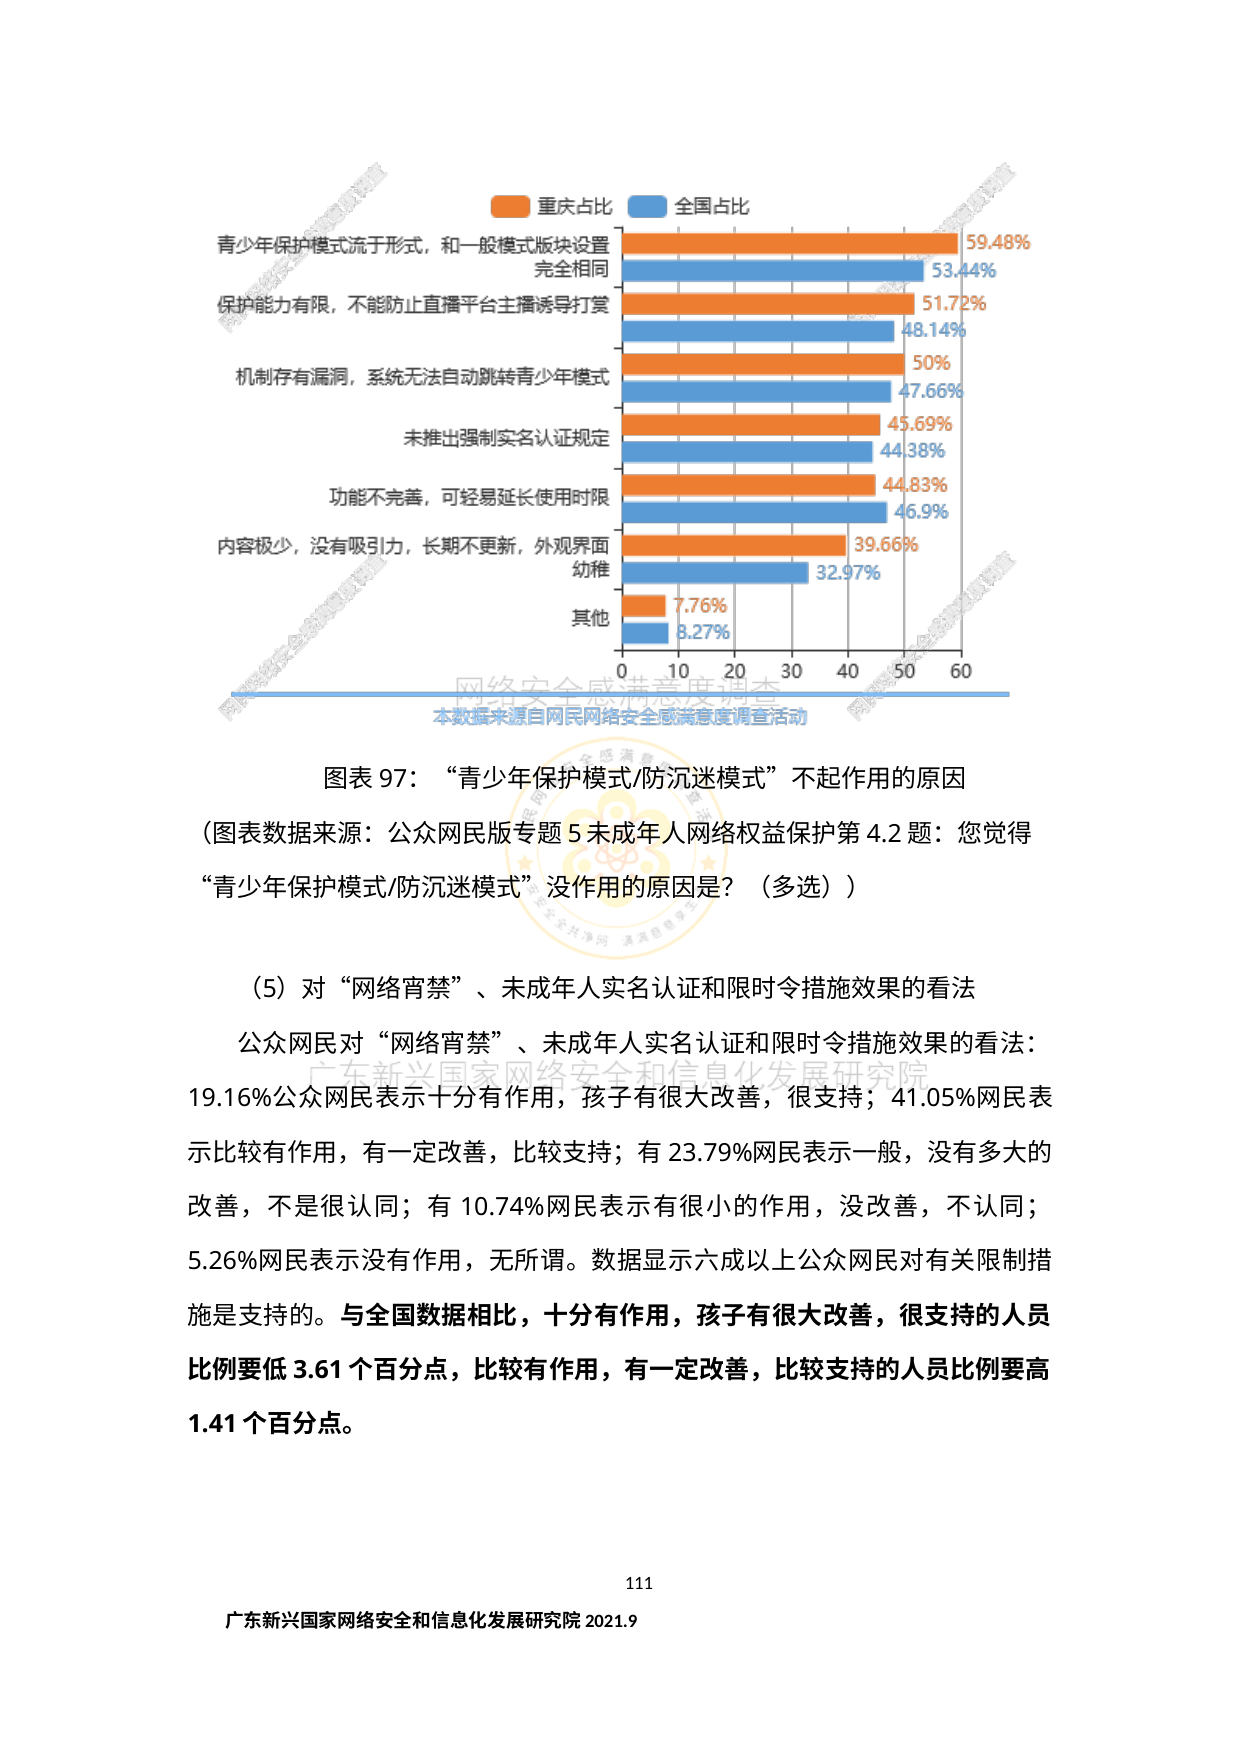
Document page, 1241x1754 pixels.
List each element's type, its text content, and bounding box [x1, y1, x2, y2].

text （图表数据来源：公众网民版专题5未成年人网络权益保护第4.2题：您觉得“青少年保护模式/防沉迷模式”没作用的原因是？（多选）） [187, 813, 1053, 904]
picture [202, 150, 1039, 744]
text 公众网民对“网络宵禁”、未成年人实名认证和限时令措施效果的看法：19.16%公众网民表示十分有作用，孩子有很大改善，很支持；41.05%网民表示比较有作用，有一定改善，比较支持；有23.79%网民表示一般，没有多大的改善，不是很认同；有10.74%网民表示有很小的作用，没改善，不认同；5.26%网民表示没有作用，无所谓。数据显示六成以上公众网民对有关限制措施是支持的。与全国数据相比，十分有作用，孩子有很大改善，很支持的人员比例要低3.61个百分点，比较有作用，有一定改善，比较支持的人员比例要高1.41个百分点。 [187, 1023, 1053, 1440]
text 图表97：“青少年保护模式/防沉迷模式”不起作用的原因 [187, 759, 1053, 795]
text （5）对“网络宵禁”、未成年人实名认证和限时令措施效果的看法 [187, 969, 1053, 1005]
